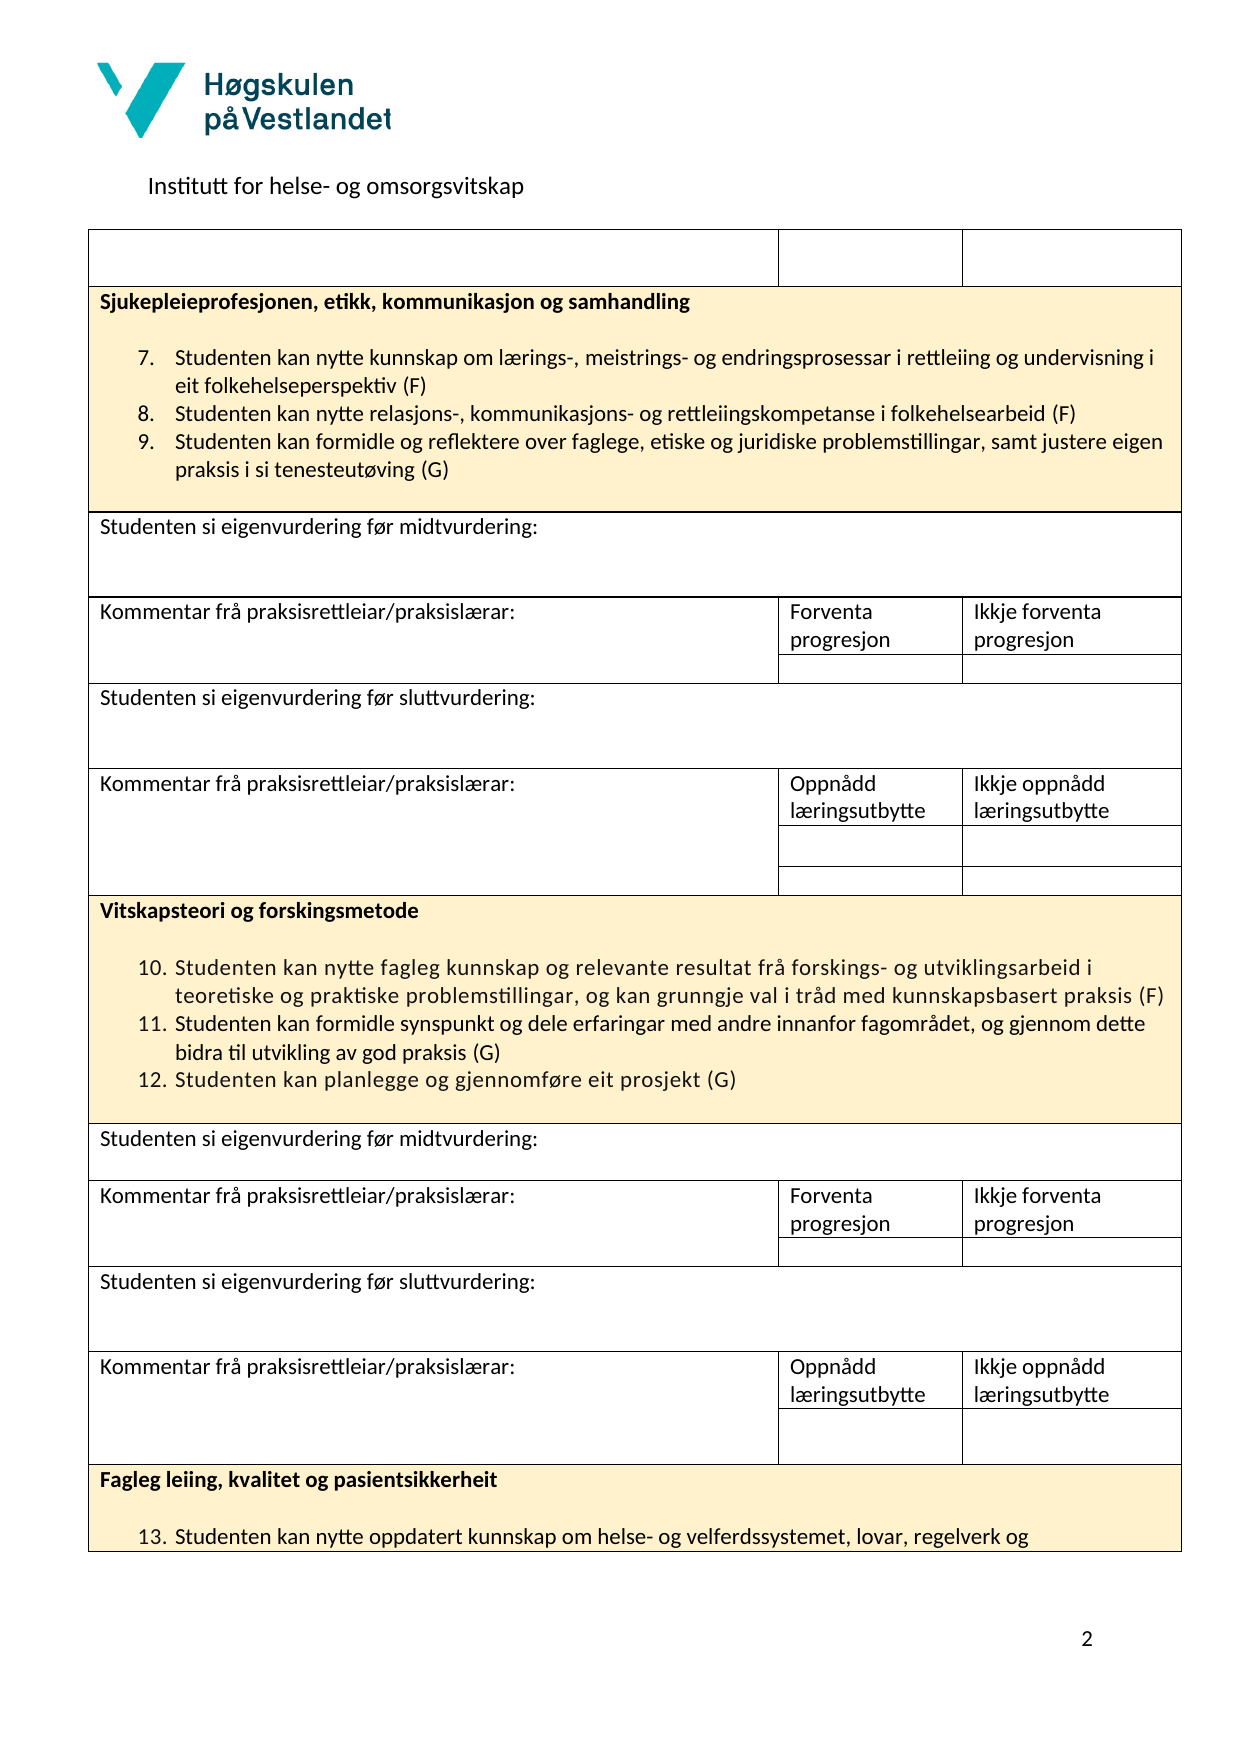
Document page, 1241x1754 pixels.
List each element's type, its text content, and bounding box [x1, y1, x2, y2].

table_cell Kommentar frå praksisrettleiar/praksislærar: [89, 1181, 778, 1266]
picture [96, 62, 391, 138]
table_cell [963, 655, 1181, 682]
table_cell [963, 1238, 1181, 1266]
table_cell [963, 867, 1181, 895]
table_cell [89, 1465, 1181, 1551]
table_cell Oppnådd læringsutbytte [779, 769, 962, 825]
table_cell Vitskapsteori og forskingsmetode Studenten kan nytte fagleg kunnskap og relevante resultat frå forskings- og utviklingsarbeid i teoretiske og praktiske problemstillingar, og kan grunngje val i tråd med kunnskapsbasert praksis (F) Studenten kan formidle synspunkt og dele erfaringar med andre innanfor fagområdet, og gjennom dette bidra til utvikling av god praksis (G) Studenten kan planlegge og gjennomføre eit prosjekt (G) [89, 896, 1181, 1123]
table_cell [963, 826, 1181, 866]
table_cell [779, 230, 962, 286]
table_cell Ikkje forventa progresjon [963, 1181, 1181, 1237]
table_cell Kommentar frå praksisrettleiar/praksislærar: [89, 1352, 778, 1464]
table_cell Studenten si eigenvurdering før sluttvurdering: [89, 684, 1181, 768]
table_cell Ikkje forventa progresjon [963, 598, 1181, 653]
table_cell [963, 230, 1181, 286]
table_cell [779, 1409, 962, 1464]
table_cell Studenten si eigenvurdering før sluttvurdering: [89, 1267, 1181, 1351]
table_cell [963, 1409, 1181, 1464]
table_cell Studenten si eigenvurdering før midtvurdering: [89, 1124, 1181, 1180]
table_cell [779, 1238, 962, 1266]
table_cell Kommentar frå praksisrettleiar/praksislærar: [89, 598, 778, 682]
table_cell Sjukepleieprofesjonen, etikk, kommunikasjon og samhandling Studenten kan nytte kunnskap om lærings-, meistrings- og endringsprosessar i rettleiing og undervisning i eit folkehelseperspektiv (F) Studenten kan nytte relasjons-, kommunikasjons- og rettleiingskompetanse i folkehelsearbeid (F) Studenten kan formidle og reflektere over faglege, etiske og juridiske problemstillingar, samt justere eigen praksis i si tenesteutøving (G) [89, 287, 1181, 511]
table_cell Ikkje oppnådd læringsutbytte [963, 769, 1181, 825]
table_cell Studenten si eigenvurdering før midtvurdering: [89, 513, 1181, 596]
table_cell [779, 867, 962, 895]
table_cell Forventa progresjon [779, 1181, 962, 1237]
table_cell Oppnådd læringsutbytte [779, 1352, 962, 1408]
table_cell Kommentar frå praksisrettleiar/praksislærar: [89, 769, 778, 895]
table_cell [779, 826, 962, 866]
table_cell Forventa progresjon [779, 598, 962, 653]
table_cell Ikkje oppnådd læringsutbytte [963, 1352, 1181, 1408]
table_cell [779, 655, 962, 682]
